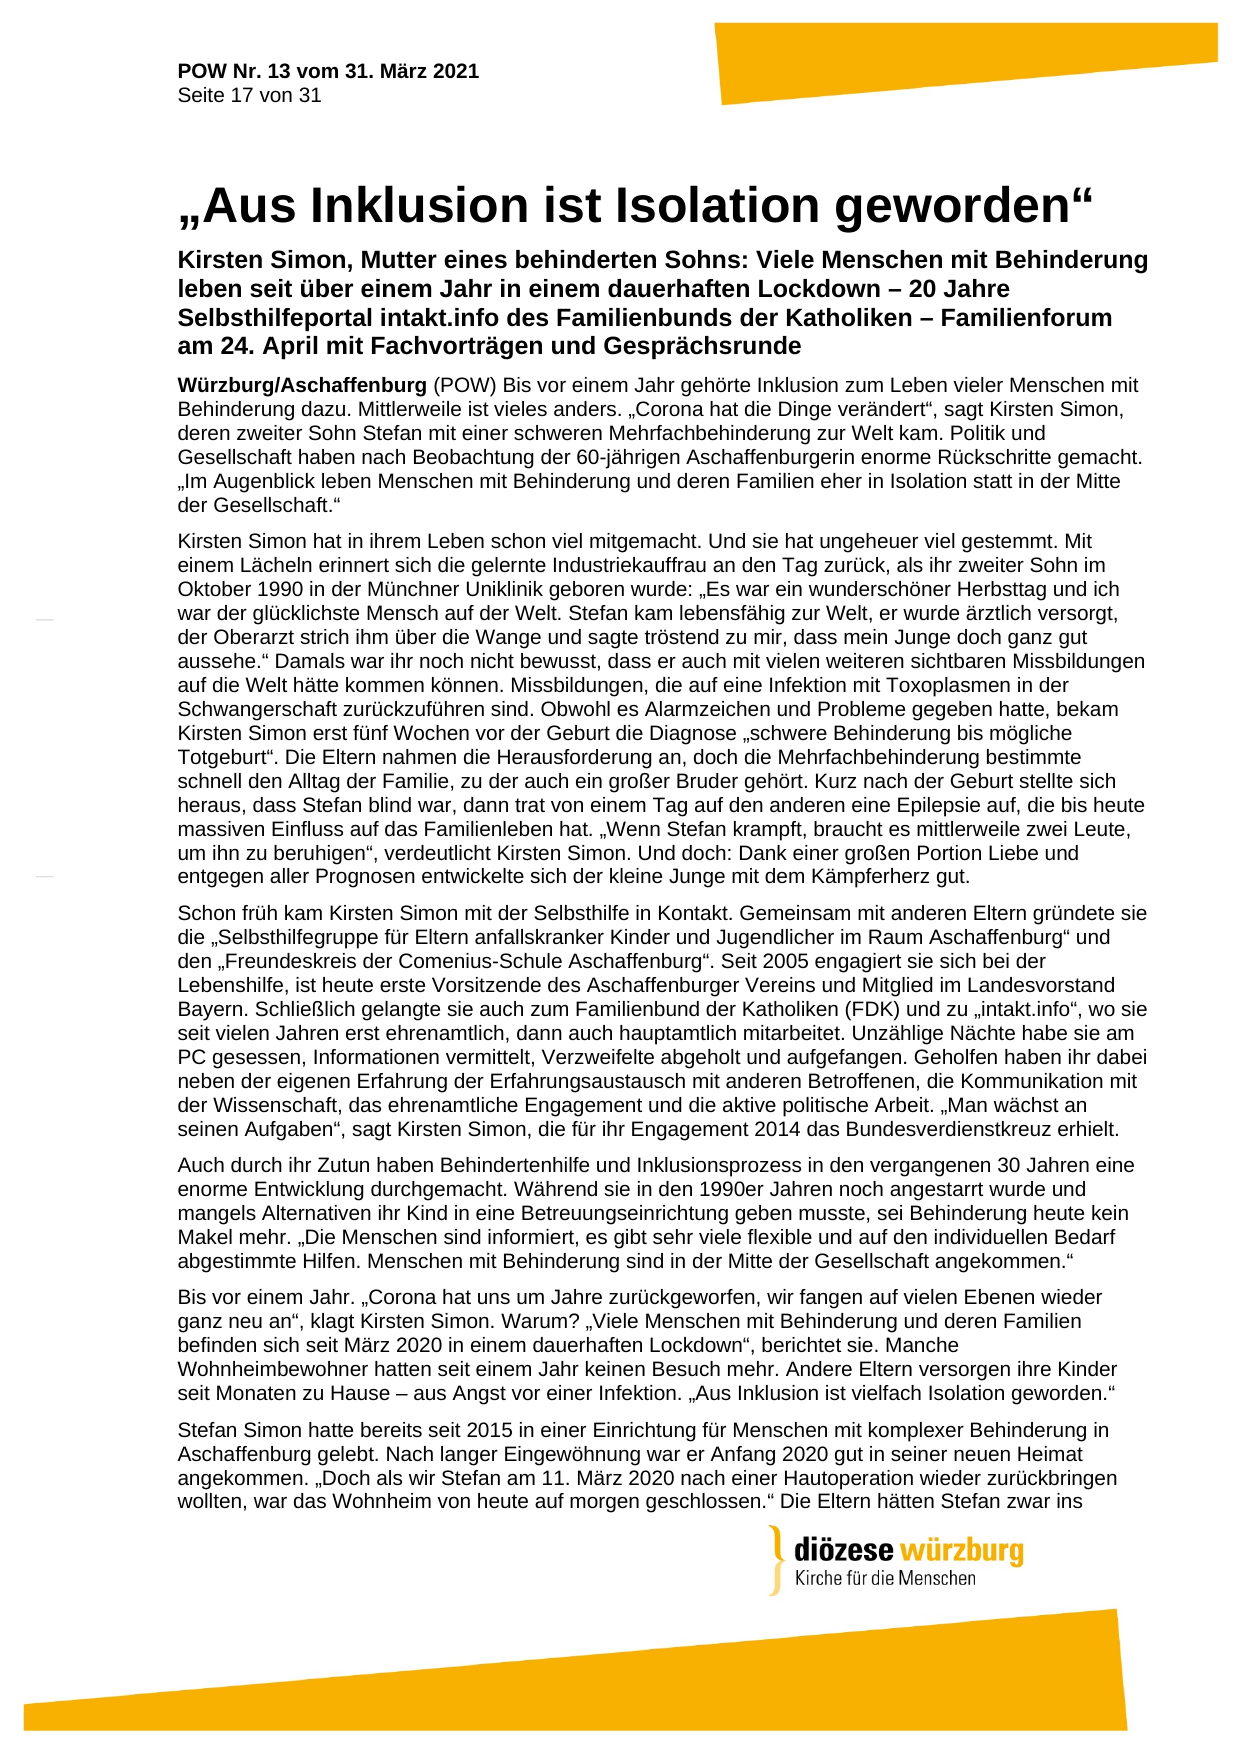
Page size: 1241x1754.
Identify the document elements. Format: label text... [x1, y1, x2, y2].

text Kirsten Simon, Mutter eines behinderten Sohns: Viele Menschen mit Behinderung leben seit über einem Jahr in einem dauerhaften Lockdown – 20 Jahre Selbsthilfeportal intakt.info des Familienbunds der Katholiken – Familienforum am 24. April mit Fachvorträgen und Gesprächsrunde [177, 245, 1152, 360]
subtitle „Aus Inklusion ist Isolation geworden“ [177, 175, 1152, 233]
text Würzburg/Aschaffenburg (POW) Bis vor einem Jahr gehörte Inklusion zum Leben vieler Menschen mit Behinderung dazu. Mittlerweile ist vieles anders. „Corona hat die Dinge verändert“, sagt Kirsten Simon, deren zweiter Sohn Stefan mit einer schweren Mehrfachbehinderung zur Welt kam. Politik und Gesellschaft haben nach Beobachtung der 60-jährigen Aschaffenburgerin enorme Rückschritte gemacht. „Im Augenblick leben Menschen mit Behinderung und deren Familien eher in Isolation statt in der Mitte der Gesellschaft.“ [177, 373, 1152, 516]
text Stefan Simon hatte bereits seit 2015 in einer Einrichtung für Menschen mit komplexer Behinderung in Aschaffenburg gelebt. Nach langer Eingewöhnung war er Anfang 2020 gut in seiner neuen Heimat angekommen. „Doch als wir Stefan am 11. März 2020 nach einer Hautoperation wieder zurückbringen wollten, war das Wohnheim von heute auf morgen geschlossen.“ Die Eltern hätten Stefan zwar ins [177, 1417, 1152, 1513]
text Auch durch ihr Zutun haben Behindertenhilfe und Inklusionsprozess in den vergangenen 30 Jahren eine enorme Entwicklung durchgemacht. Während sie in den 1990er Jahren noch angestarrt wurde und mangels Alternativen ihr Kind in eine Betreuungseinrichtung geben musste, sei Behinderung heute kein Makel mehr. „Die Menschen sind informiert, es gibt sehr viele flexible und auf den individuellen Bedarf abgestimmte Hilfen. Menschen mit Behinderung sind in der Mitte der Gesellschaft angekommen.“ [177, 1153, 1152, 1273]
picture [0, 0, 1241, 1754]
text Schon früh kam Kirsten Simon mit der Selbsthilfe in Kontakt. Gemeinsam mit anderen Eltern gründete sie die „Selbsthilfegruppe für Eltern anfallskranker Kinder und Jugendlicher im Raum Aschaffenburg“ und den „Freundeskreis der Comenius-Schule Aschaffenburg“. Seit 2005 engagiert sie sich bei der Lebenshilfe, ist heute erste Vorsitzende des Aschaffenburger Vereins und Mitglied im Landesvorstand Bayern. Schließlich gelangte sie auch zum Familienbund der Katholiken (FDK) und zu „intakt.info“, wo sie seit vielen Jahren erst ehrenamtlich, dann auch hauptamtlich mitarbeitet. Unzählige Nächte habe sie am PC gesessen, Informationen vermittelt, Verzweifelte abgeholt und aufgefangen. Geholfen haben ihr dabei neben der eigenen Erfahrung der Erfahrungsaustausch mit anderen Betroffenen, die Kommunikation mit der Wissenschaft, das ehrenamtliche Engagement und die aktive politische Arbeit. „Man wächst an seinen Aufgaben“, sagt Kirsten Simon, die für ihr Engagement 2014 das Bundesverdienstkreuz erhielt. [177, 901, 1152, 1140]
text Bis vor einem Jahr. „Corona hat uns um Jahre zurückgeworfen, wir fangen auf vielen Ebenen wieder ganz neu an“, klagt Kirsten Simon. Warum? „Viele Menschen mit Behinderung und deren Familien befinden sich seit März 2020 in einem dauerhaften Lockdown“, berichtet sie. Manche Wohnheimbewohner hatten seit einem Jahr keinen Besuch mehr. Andere Eltern versorgen ihre Kinder seit Monaten zu Hause – aus Angst vor einer Infektion. „Aus Inklusion ist vielfach Isolation geworden.“ [177, 1285, 1152, 1405]
text Kirsten Simon hat in ihrem Leben schon viel mitgemacht. Und sie hat ungeheuer viel gestemmt. Mit einem Lächeln erinnert sich die gelernte Industriekauffrau an den Tag zurück, als ihr zweiter Sohn im Oktober 1990 in der Münchner Uniklinik geboren wurde: „Es war ein wunderschöner Herbsttag und ich war der glücklichste Mensch auf der Welt. Stefan kam lebensfähig zur Welt, er wurde ärztlich versorgt, der Oberarzt strich ihm über die Wange und sagte tröstend zu mir, dass mein Junge doch ganz gut aussehe.“ Damals war ihr noch nicht bewusst, dass er auch mit vielen weiteren sichtbaren Missbildungen auf die Welt hätte kommen können. Missbildungen, die auf eine Infektion mit Toxoplasmen in der Schwangerschaft zurückzuführen sind. Obwohl es Alarmzeichen und Probleme gegeben hatte, bekam Kirsten Simon erst fünf Wochen vor der Geburt die Diagnose „schwere Behinderung bis mögliche Totgeburt“. Die Eltern nahmen die Herausforderung an, doch die Mehrfachbehinderung bestimmte schnell den Alltag der Familie, zu der auch ein großer Bruder gehört. Kurz nach der Geburt stellte sich heraus, dass Stefan blind war, dann trat von einem Tag auf den anderen eine Epilepsie auf, die bis heute massiven Einfluss auf das Familienleben hat. „Wenn Stefan krampft, braucht es mittlerweile zwei Leute, um ihn zu beruhigen“, verdeutlicht Kirsten Simon. Und doch: Dank einer großen Portion Liebe und entgegen aller Prognosen entwickelte sich der kleine Junge mit dem Kämpferherz gut. [177, 529, 1152, 888]
